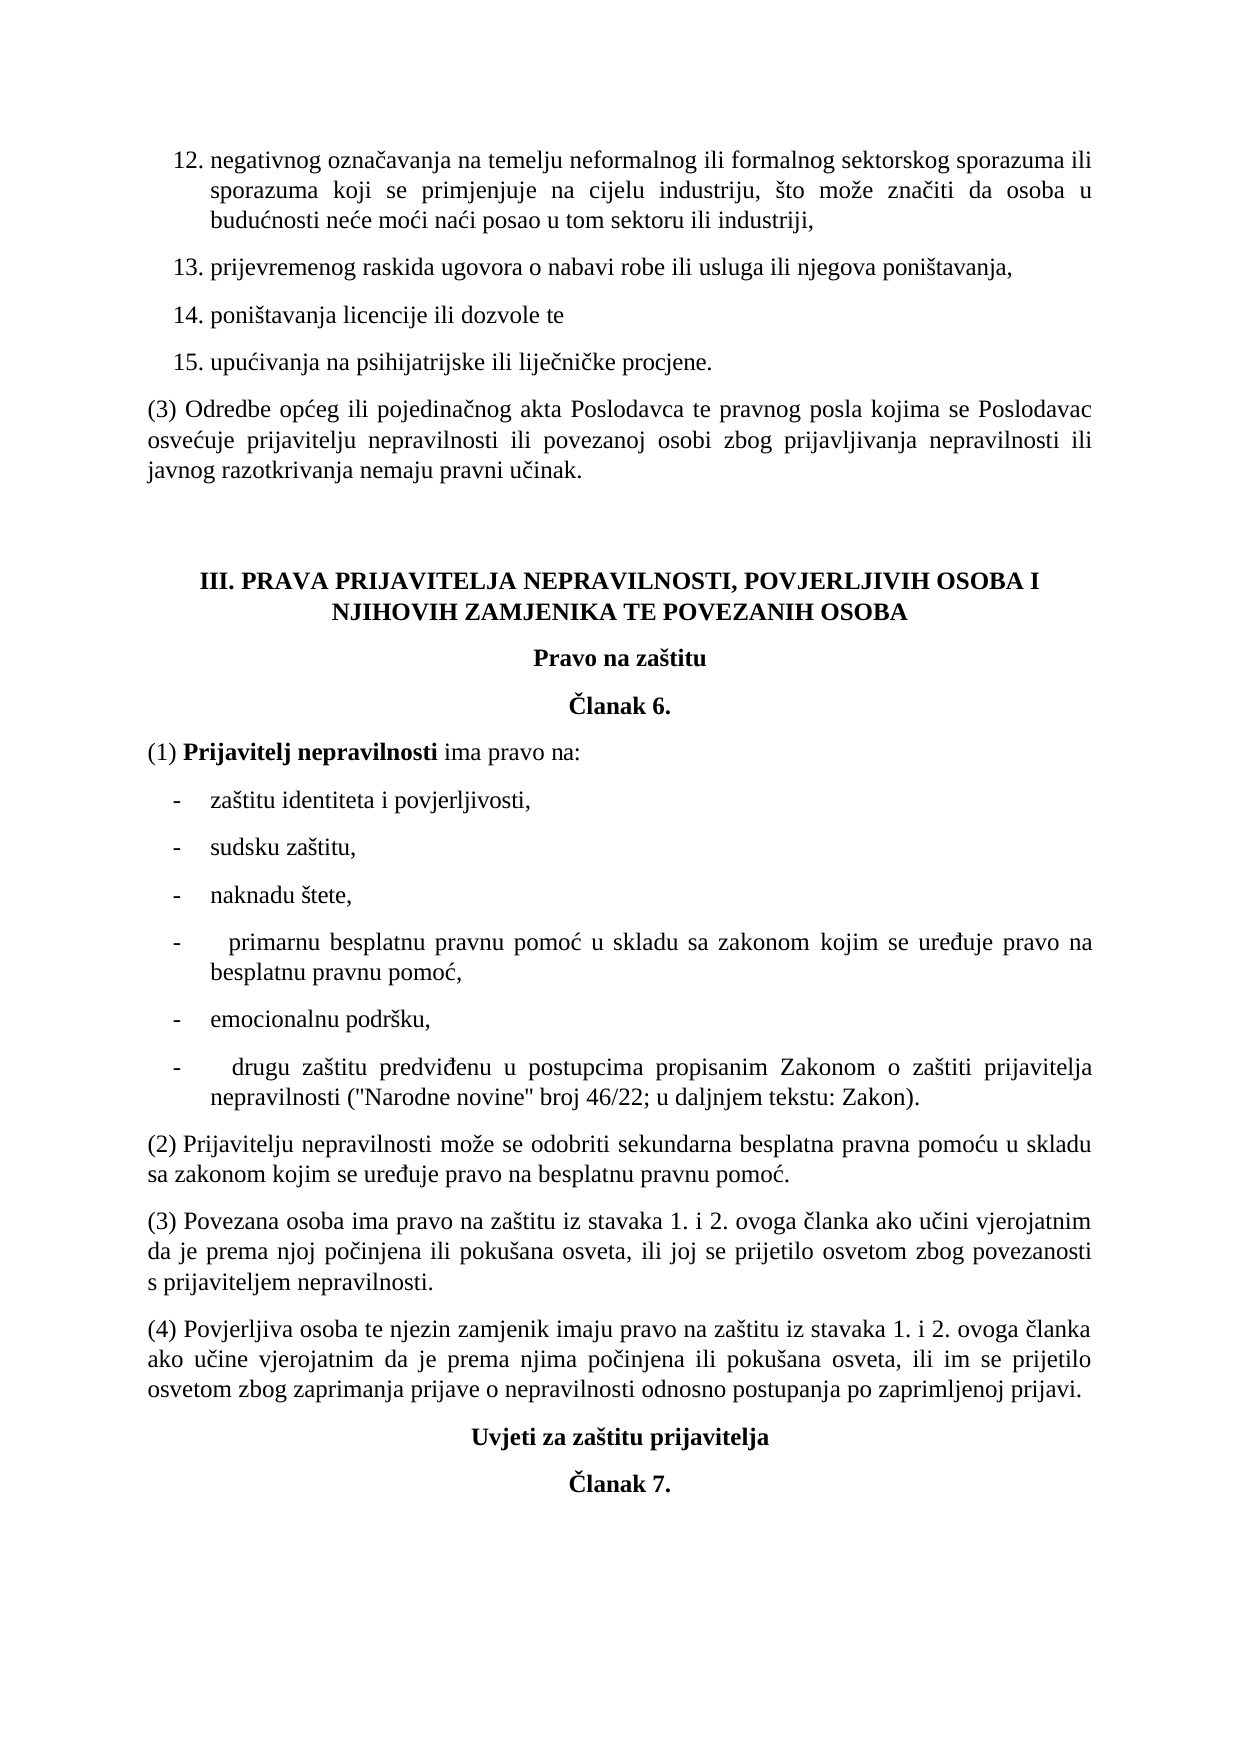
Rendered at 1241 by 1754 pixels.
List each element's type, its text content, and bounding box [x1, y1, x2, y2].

list Prijavitelju nepravilnosti može se odobriti sekundarna besplatna pravna pomoću u skladu sa zakonom kojim se uređuje pravo na besplatnu pravnu pomoć. [147, 1129, 1092, 1188]
subtitle Pravo na zaštitu Članak 6. [533, 643, 746, 719]
list sudsku zaštitu, [173, 832, 1105, 861]
list poništavanja licencije ili dozvole te [173, 300, 1105, 328]
list negativnog označavanja na temelju neformalnog ili formalnog sektorskog sporazuma ili sporazuma koji se primjenjuje na cijelu industriju, što može značiti da osoba u budućnosti neće moći naći posao u tom sektoru ili industriji, [173, 145, 1093, 234]
list drugu zaštitu predviđenu u postupcima propisanim Zakonom o zaštiti prijavitelja nepravilnosti (''Narodne novine'' broj 46/22; u daljnjem tekstu: Zakon). [173, 1052, 1093, 1111]
subtitle Uvjeti za zaštitu prijavitelja Članak 7. [471, 1422, 769, 1497]
list primarnu besplatnu pravnu pomoć u skladu sa zakonom kojim se uređuje pravo na besplatnu pravnu pomoć, [173, 927, 1093, 986]
list emocionalnu podršku, [173, 1004, 1105, 1033]
list naknadu štete, [173, 880, 1105, 908]
list prijevremenog raskida ugovora o nabavi robe ili usluga ili njegova poništavanja, [173, 252, 1105, 281]
list Prijavitelj nepravilnosti ima pravo na: [147, 738, 1105, 766]
list Odredbe općeg ili pojedinačnog akta Poslodavca te pravnog posla kojima se Poslodavac osvećuje prijavitelju nepravilnosti ili povezanoj osobi zbog prijavljivanja nepravilnosti ili javnog razotkrivanja nemaju pravni učinak. [147, 394, 1093, 484]
list Povjerljiva osoba te njezin zamjenik imaju pravo na zaštitu iz stavaka 1. i 2. ovoga članka ako učine vjerojatnim da je prema njima počinjena ili pokušana osveta, ili im se prijetilo osvetom zbog zaprimanja prijave o nepravilnosti odnosno postupanja po zaprimljenoj prijavi. [147, 1314, 1092, 1403]
list upućivanja na psihijatrijske ili liječničke procjene. [173, 347, 1105, 376]
subtitle PRAVA PRIJAVITELJA NEPRAVILNOSTI, POVJERLJIVIH OSOBA I NJIHOVIH ZAMJENIKA TE POVEZANIH OSOBA [199, 566, 1041, 625]
list Povezana osoba ima pravo na zaštitu iz stavaka 1. i 2. ovoga članka ako učini vjerojatnim da je prema njoj počinjena ili pokušana osveta, ili joj se prijetilo osvetom zbog povezanosti s prijaviteljem nepravilnosti. [147, 1206, 1092, 1296]
list zaštitu identiteta i povjerljivosti, [173, 785, 1105, 814]
